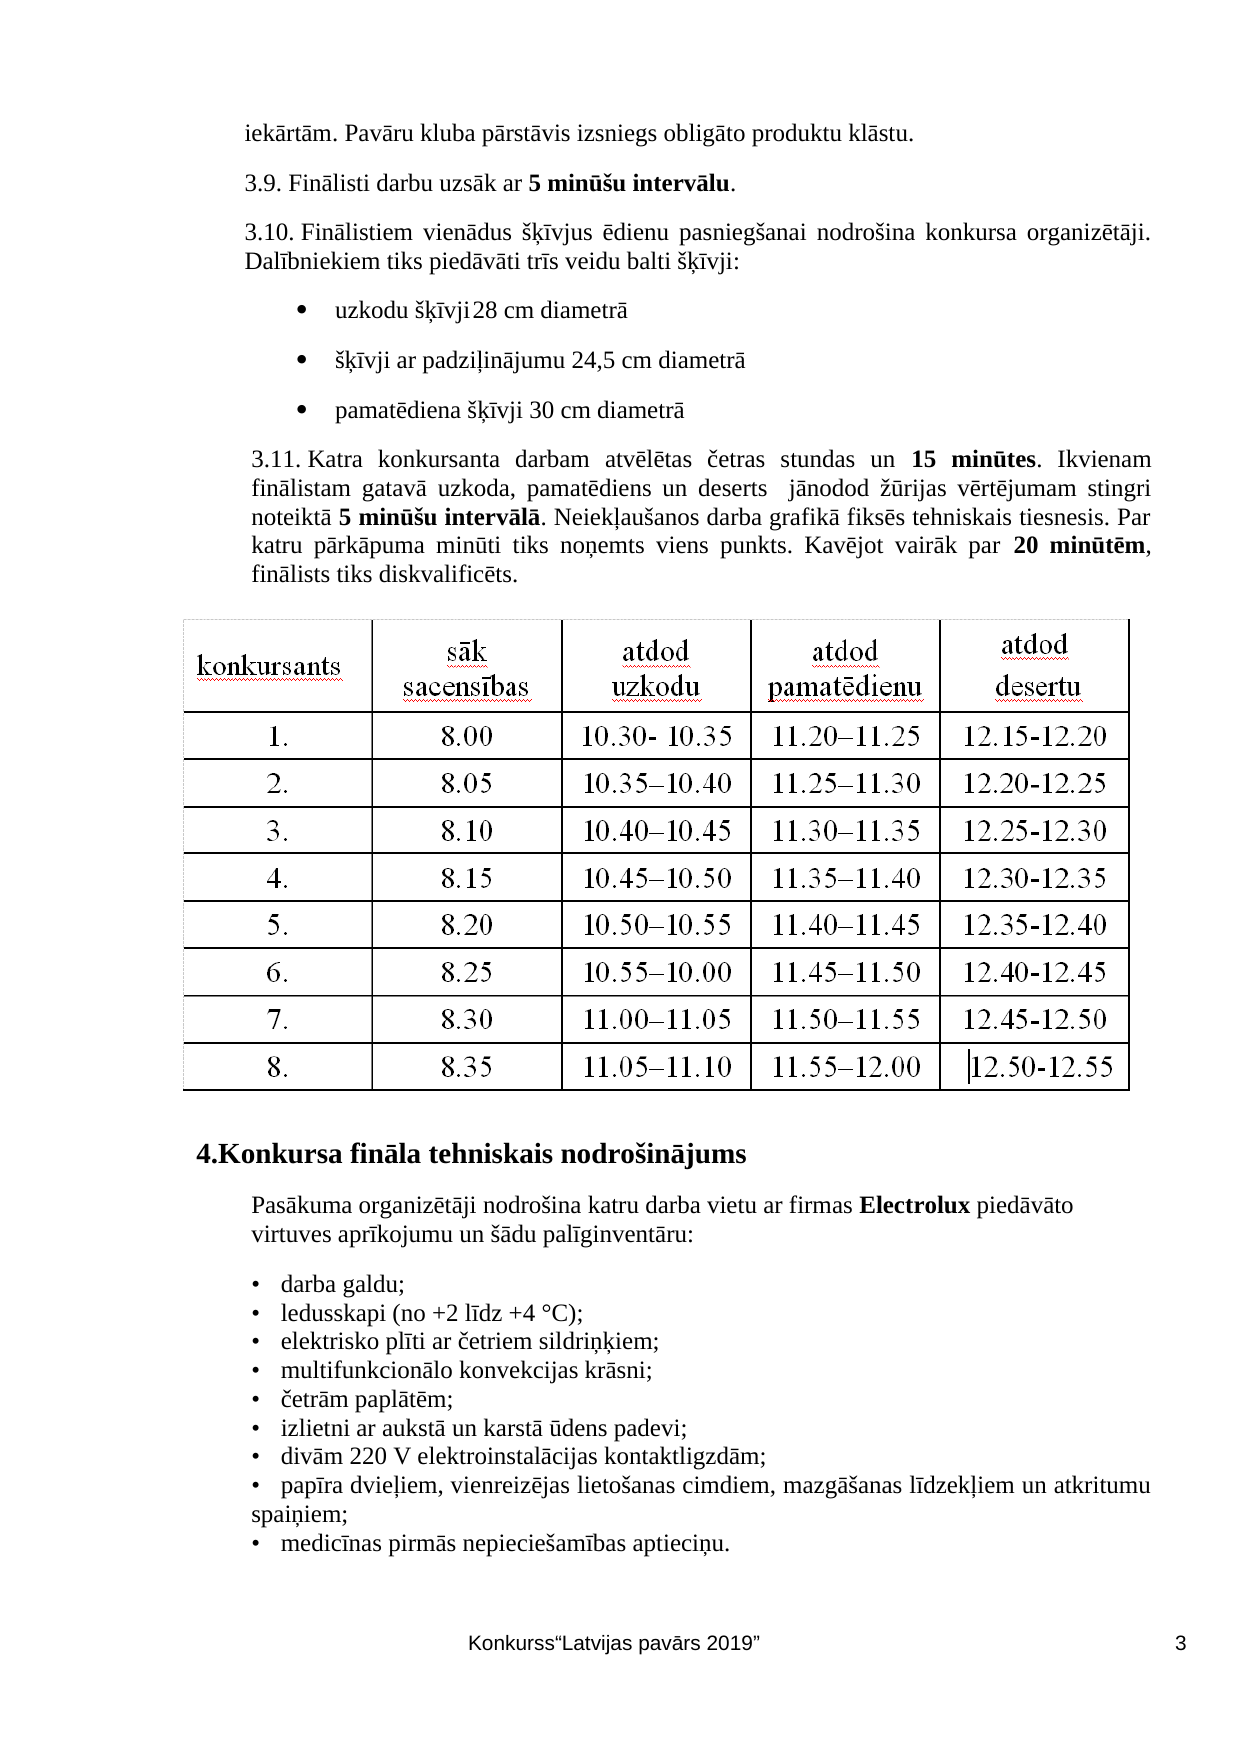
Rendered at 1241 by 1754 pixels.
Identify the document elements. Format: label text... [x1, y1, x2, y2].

text 3.9. Finālisti darbu uzsāk ar 5 minūšu intervālu. [244, 168, 1152, 196]
text 3.11. Katra konkursanta darbam atvēlētas četras stundas un 15 minūtes. Ikvienam finālistam gatavā uzkoda, pamatēdiens un deserts jānodod žūrijas vērtējumam stingri noteiktā 5 minūšu intervālā. Neiekļaušanos darba grafikā fiksēs tehniskais tiesnesis. Par katru pārkāpuma minūti tiks noņemts viens punkts. Kavējot vairāk par 20 minūtēm, finālists tiks diskvalificēts. [251, 444, 1152, 588]
text 3.10. Finālistiem vienādus šķīvjus ēdienu pasniegšanai nodrošina konkursa organizētāji. Dalībniekiem tiks piedāvāti trīs veidu balti šķīvji: [244, 217, 1152, 275]
list elektrisko plīti ar četriem sildriņķiem; [251, 1326, 1152, 1355]
list uzkodu šķīvji 28 cm diametrā [297, 296, 1152, 324]
list ledusskapi (no +2 līdz +4 °C); [251, 1298, 1152, 1326]
list medicīnas pirmās nepieciešamības aptieciņu. [251, 1528, 1152, 1556]
list divām 220 V elektroinstalācijas kontaktligzdām; [251, 1441, 1152, 1470]
list darba galdu; [251, 1269, 1152, 1298]
list papīra dvieļiem, vienreizējas lietošanas cimdiem, mazgāšanas līdzekļiem un atkritumu spaiņiem; [251, 1470, 1152, 1528]
list četrām paplātēm; [251, 1384, 1152, 1413]
list multifunkcionālo konvekcijas krāsni; [251, 1355, 1152, 1384]
list šķīvji ar padziļinājumu 24,5 cm diametrā [297, 345, 1152, 374]
text Pasākuma organizētāji nodrošina katru darba vietu ar firmas Electrolux piedāvāto virtuves aprīkojumu un šādu palīginventāru: [251, 1191, 1152, 1248]
text 4.Konkursa fināla tehniskais nodrošinājums [196, 1136, 1152, 1170]
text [244, 118, 1152, 147]
picture [177, 608, 1152, 1116]
list izlietni ar aukstā un karstā ūdens padevi; [251, 1413, 1152, 1441]
list pamatēdiena šķīvji 30 cm diametrā [297, 395, 1152, 423]
